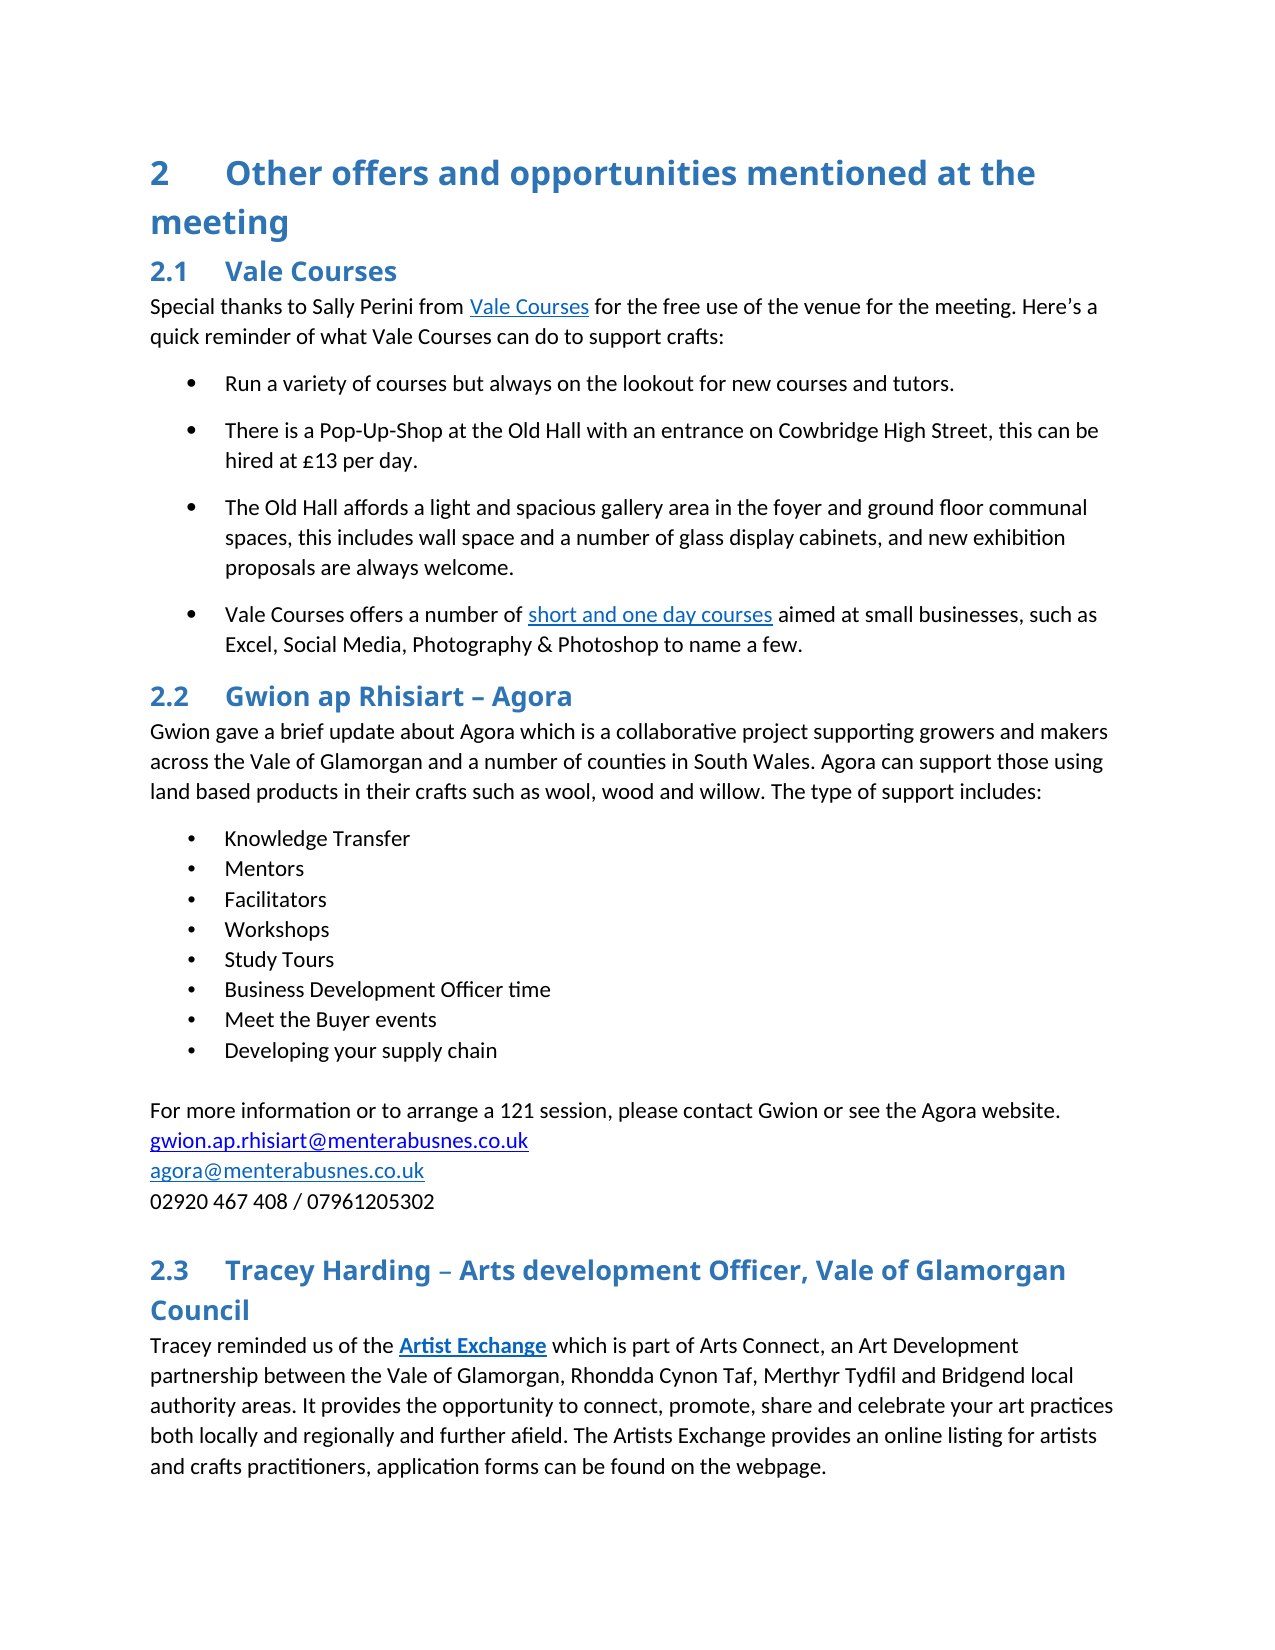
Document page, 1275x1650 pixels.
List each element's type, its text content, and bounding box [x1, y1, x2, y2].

list Vale Courses offers a number of short and one day courses aimed at small businesses, such as Excel, Social Media, Photography & Photoshop to name a few. [187, 600, 1125, 658]
list The Old Hall affords a light and spacious gallery area in the foyer and ground floor communal spaces, this includes wall space and a number of glass display cabinets, and new exhibition proposals are always welcome. [187, 493, 1125, 581]
subtitle 2.3 Tracey Harding – Arts development Officer, Vale of Glamorgan Council [150, 1251, 1125, 1328]
text Gwion gave a brief update about Agora which is a collaborative project supporting growers and makers across the Vale of Glamorgan and a number of counties in South Wales. Agora can support those using land based products in their crafts such as wool, wood and willow. The type of support includes: [150, 717, 1125, 806]
list Business Development Officer time [187, 975, 1125, 1003]
text agora@menterabusnes.co.uk [150, 1157, 1125, 1185]
list There is a Pop-Up-Shop at the Old Hall with an entrance on Cowbridge High Street, this can be hired at £13 per day. [187, 416, 1125, 474]
list Run a variety of courses but always on the lookout for new courses and tutors. [187, 369, 1125, 397]
text gwion.ap.rhisiart@menterabusnes.co.uk [150, 1126, 1125, 1154]
text For more information or to arrange a 121 session, please contact Gwion or see the Agora website. [150, 1096, 1125, 1124]
list Mentors [187, 854, 1125, 883]
list Developing your supply chain [187, 1036, 1125, 1064]
list Knowledge Transfer [187, 824, 1125, 852]
text 02920 467 408 / 07961205302 [150, 1187, 1125, 1215]
list Facilitators [187, 885, 1125, 913]
subtitle 2.2 Gwion ap Rhisiart – Agora [150, 677, 1125, 714]
list Workshops [187, 915, 1125, 943]
list Study Tours [187, 945, 1125, 973]
subtitle 2 Other offers and opportunities mentioned at the meeting [150, 150, 1125, 244]
text Special thanks to Sally Perini from Vale Courses for the free use of the venue for the meeting. Here’s a quick reminder of what Vale Courses can do to support crafts: [150, 292, 1125, 350]
list Meet the Buyer events [187, 1006, 1125, 1034]
text Tracey reminded us of the Artist Exchange which is part of Arts Connect, an Art Development partnership between the Vale of Glamorgan, Rhondda Cynon Taf, Merthyr Tydfil and Bridgend local authority areas. It provides the opportunity to connect, promote, share and celebrate your art practices both locally and regionally and further afield. The Artists Exchange provides an online listing for artists and crafts practitioners, application forms can be found on the webpage. [150, 1331, 1125, 1480]
subtitle 2.1 Vale Courses [150, 252, 1125, 289]
